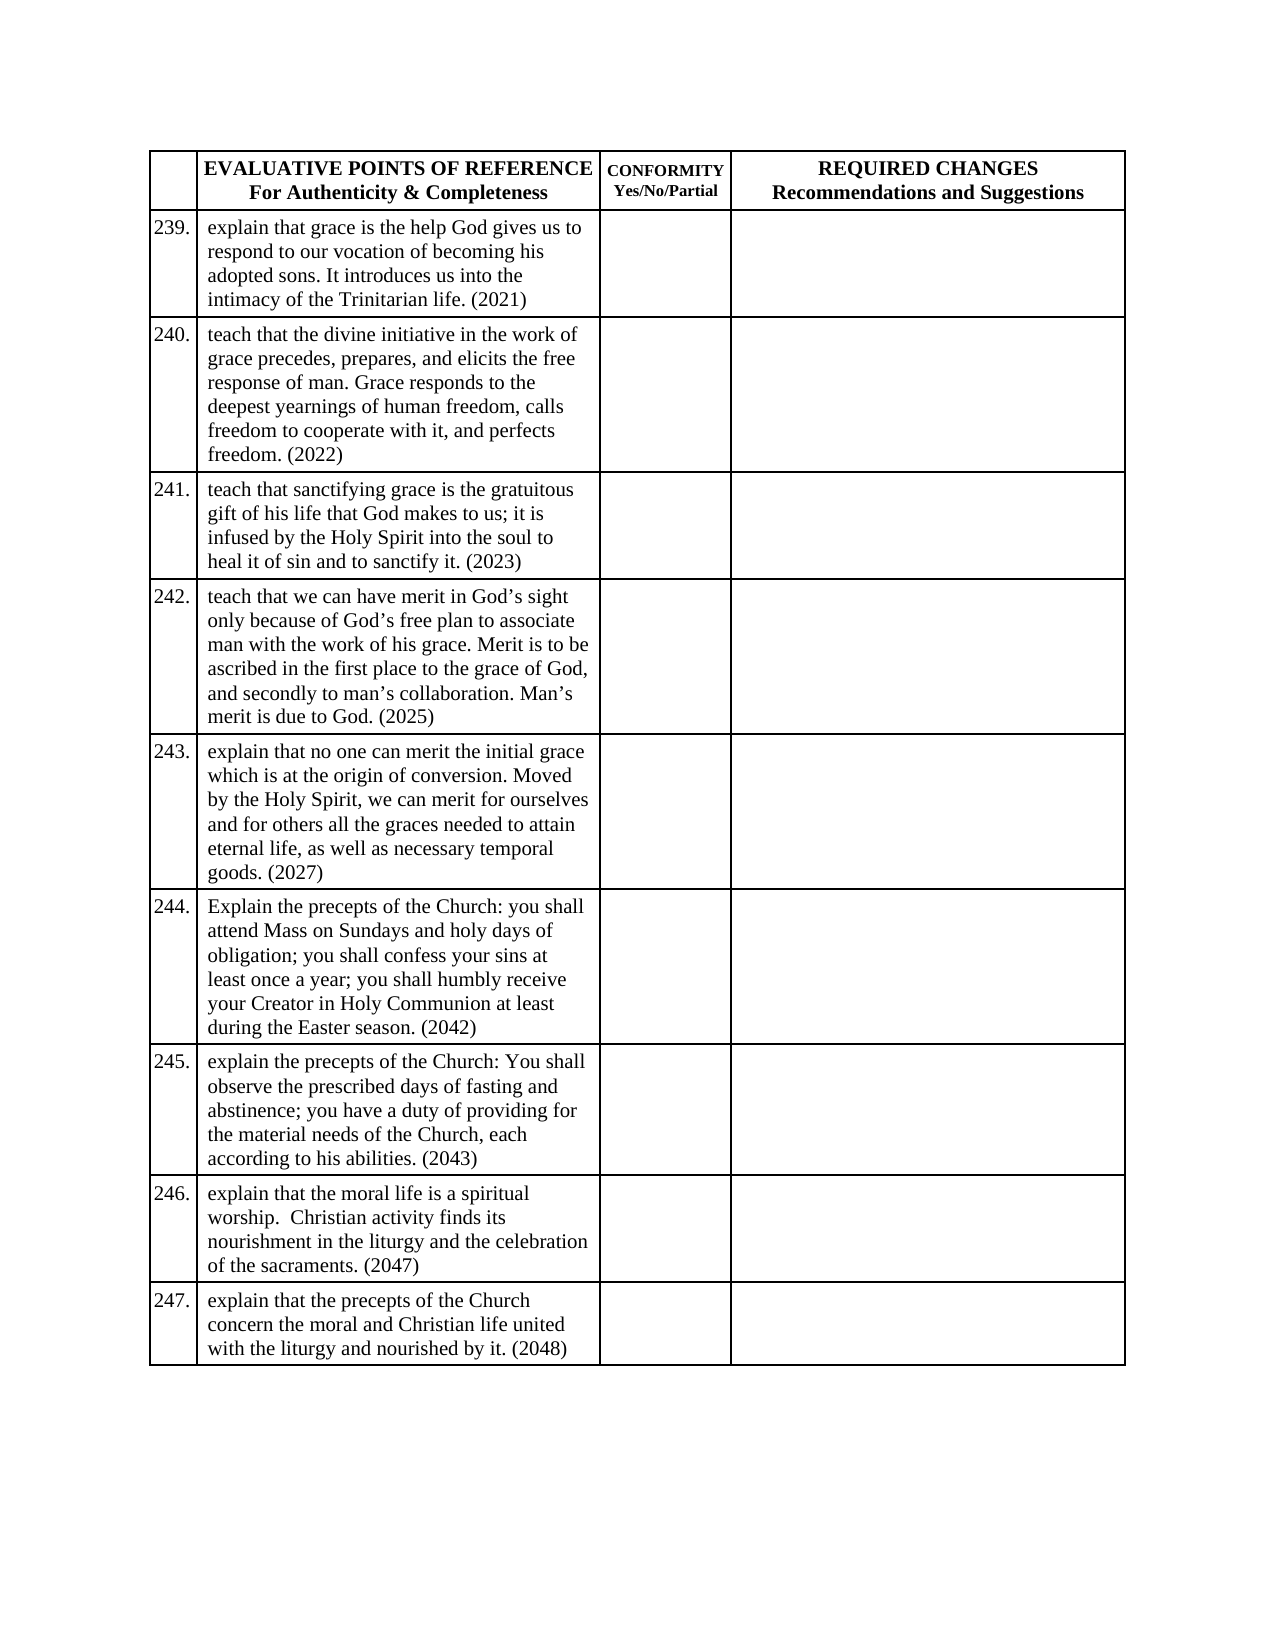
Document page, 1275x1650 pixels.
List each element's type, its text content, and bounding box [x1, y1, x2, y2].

table_cell [732, 580, 1124, 733]
table_header REQUIRED CHANGES Recommendations and Suggestions [732, 152, 1124, 209]
table_cell [601, 318, 730, 471]
table_cell [732, 890, 1124, 1043]
table_cell [601, 211, 730, 316]
table_cell [732, 211, 1124, 316]
table_cell [601, 1283, 730, 1364]
table_cell teach that sanctifying grace is the gratuitous gift of his life that God makes to us; it is infused by the Holy Spirit into the soul to heal it of sin and to sanctify it. (2023) [198, 473, 599, 578]
table_cell [151, 1176, 196, 1281]
table_cell [601, 473, 730, 578]
table_cell explain that the precepts of the Church concern the moral and Christian life united with the liturgy and nourished by it. (2048) [198, 1283, 599, 1364]
table_cell [732, 318, 1124, 471]
table_cell [151, 473, 196, 578]
table_cell [151, 580, 196, 733]
table_cell [732, 1045, 1124, 1174]
table_cell [732, 735, 1124, 888]
table_cell [601, 890, 730, 1043]
table_cell explain that the moral life is a spiritual worship. Christian activity finds its nourishment in the liturgy and the celebration of the sacraments. (2047) [198, 1176, 599, 1281]
table_header [151, 152, 196, 209]
table_cell [151, 1283, 196, 1364]
table_cell [151, 318, 196, 471]
table_cell [732, 1176, 1124, 1281]
table_cell [732, 1283, 1124, 1364]
table_cell teach that we can have merit in God’s sight only because of God’s free plan to associate man with the work of his grace. Merit is to be ascribed in the first place to the grace of God, and secondly to man’s collaboration. Man’s merit is due to God. (2025) [198, 580, 599, 733]
table_cell teach that the divine initiative in the work of grace precedes, prepares, and elicits the free response of man. Grace responds to the deepest yearnings of human freedom, calls freedom to cooperate with it, and perfects freedom. (2022) [198, 318, 599, 471]
table_cell explain that grace is the help God gives us to respond to our vocation of becoming his adopted sons. It introduces us into the intimacy of the Trinitarian life. (2021) [198, 211, 599, 316]
table_cell [601, 1045, 730, 1174]
table_cell [601, 580, 730, 733]
table_cell [151, 735, 196, 888]
table_cell [601, 1176, 730, 1281]
table_cell [732, 473, 1124, 578]
table_cell explain that no one can merit the initial grace which is at the origin of conversion. Moved by the Holy Spirit, we can merit for ourselves and for others all the graces needed to attain eternal life, as well as necessary temporal goods. (2027) [198, 735, 599, 888]
table_cell explain the precepts of the Church: You shall observe the prescribed days of fasting and abstinence; you have a duty of providing for the material needs of the Church, each according to his abilities. (2043) [198, 1045, 599, 1174]
table_header CONFORMITY Yes/No/Partial [601, 152, 730, 209]
table_cell [151, 890, 196, 1043]
table_cell [151, 1045, 196, 1174]
table_header EVALUATIVE POINTS OF REFERENCE For Authenticity & Completeness [198, 152, 599, 209]
table_cell Explain the precepts of the Church: you shall attend Mass on Sundays and holy days of obligation; you shall confess your sins at least once a year; you shall humbly receive your Creator in Holy Communion at least during the Easter season. (2042) [198, 890, 599, 1043]
table_cell [151, 211, 196, 316]
table_cell [601, 735, 730, 888]
